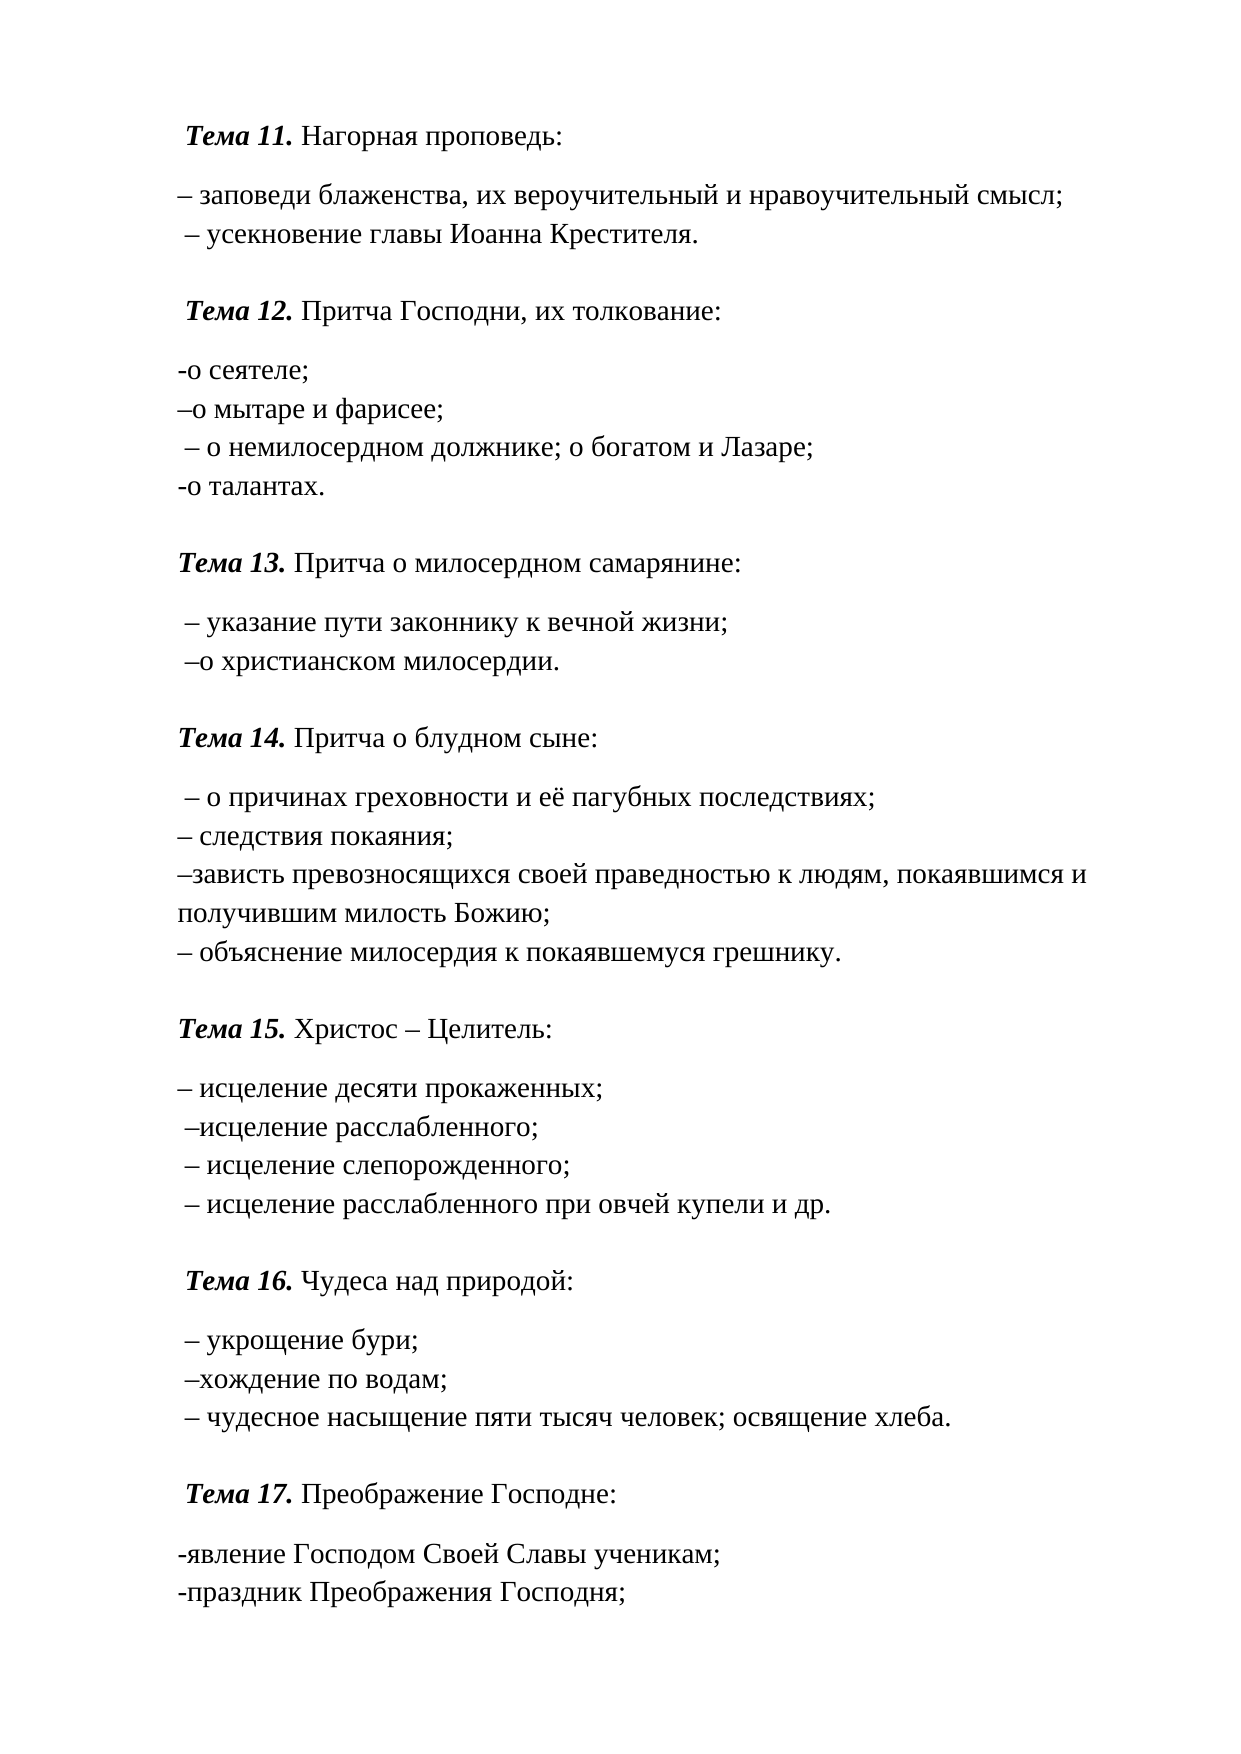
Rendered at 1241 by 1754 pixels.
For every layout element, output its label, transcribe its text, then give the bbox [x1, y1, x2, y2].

text -явление Господом Своей Славы ученикам; [177, 1536, 1152, 1569]
text – укрощение бури; [177, 1322, 1152, 1356]
text Тема 16. Чудеса над природой: [177, 1263, 1152, 1296]
text – исцеление расслабленного при овчей купели и др. [177, 1186, 1152, 1219]
text – объяснение милосердия к покаявшемуся грешнику. [177, 934, 1152, 967]
text Тема 13. Притча о милосердном самарянине: [177, 545, 1152, 579]
text – чудесное насыщение пяти тысяч человек; освящение хлеба. [177, 1399, 1152, 1433]
text -о талантах. [177, 468, 1152, 502]
text -о сеятеле; [177, 352, 1152, 386]
text – исцеление десяти прокаженных; [177, 1070, 1152, 1104]
text – следствия покаяния; [177, 818, 1152, 852]
text -праздник Преображения Господня; [177, 1574, 1152, 1608]
text –хождение по водам; [177, 1361, 1152, 1394]
text – о немилосердном должнике; о богатом и Лазаре; [177, 429, 1152, 463]
text –о мытаре и фарисее; [177, 391, 1152, 424]
text –исцеление расслабленного; [177, 1109, 1152, 1142]
text –зависть превозносящихся своей праведностью к людям, покаявшимся и получившим милость Божию; [177, 857, 1152, 929]
text – о причинах греховности и её пагубных последствиях; [177, 779, 1152, 813]
text – указание пути законнику к вечной жизни; [177, 604, 1152, 638]
text – заповеди блаженства, их вероучительный и нравоучительный смысл; [177, 177, 1152, 211]
text Тема 15. Христос – Целитель: [177, 1011, 1152, 1044]
text – исцеление слепорожденного; [177, 1147, 1152, 1181]
text –о христианском милосердии. [177, 643, 1152, 677]
text Тема 12. Притча Господни, их толкование: [177, 293, 1152, 327]
text Тема 17. Преображение Господне: [177, 1476, 1152, 1510]
text Тема 14. Притча о блудном сыне: [177, 720, 1152, 754]
text Тема 11. Нагорная проповедь: [177, 118, 1152, 152]
text – усекновение главы Иоанна Крестителя. [177, 216, 1152, 249]
